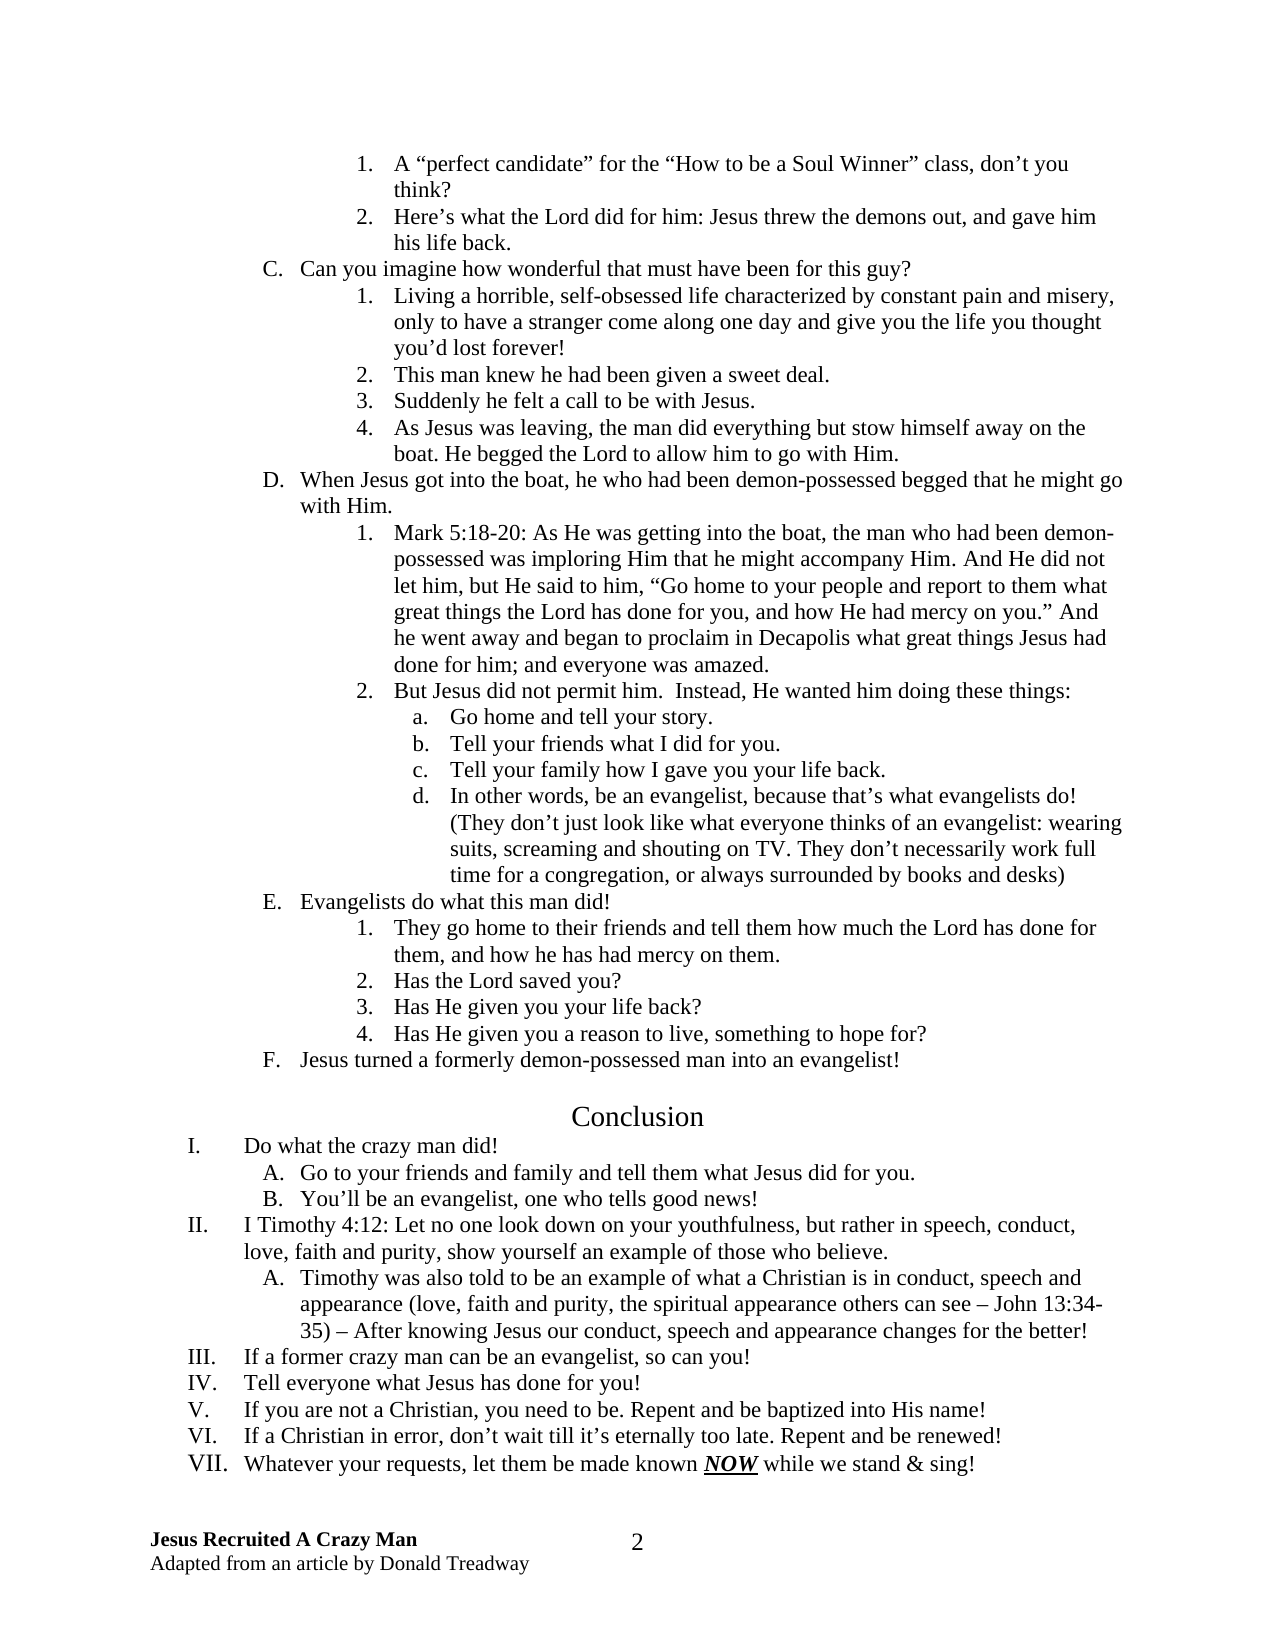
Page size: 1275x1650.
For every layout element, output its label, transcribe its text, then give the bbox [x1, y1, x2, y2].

list Evangelists do what this man did! [262, 888, 1125, 914]
list Here’s what the Lord did for him: Jesus threw the demons out, and gave him his life back. [356, 203, 1125, 255]
list A “perfect candidate” for the “How to be a Soul Winner” class, don’t you think? [356, 150, 1125, 203]
list Whatever your requests, let them be made known NOW while we stand & sing! [187, 1448, 1125, 1477]
list This man knew he had been given a sweet deal. [356, 361, 1125, 387]
list As Jesus was leaving, the man did everything but stow himself away on the boat. He begged the Lord to allow him to go with Him. [356, 413, 1125, 466]
list Can you imagine how wonderful that must have been for this guy? [262, 255, 1125, 282]
list If you are not a Christian, you need to be. Repent and be baptized into His name! [187, 1396, 1125, 1422]
list In other words, be an evangelist, because that’s what evangelists do! (They don’t just look like what everyone thinks of an evangelist: wearing suits, screaming and shouting on TV. They don’t necessarily work full time for a congregation, or always surrounded by books and desks) [412, 782, 1125, 888]
list They go home to their friends and tell them how much the Lord has done for them, and how he has had mercy on them. [356, 914, 1125, 967]
list Suddenly he felt a call to be with Jesus. [356, 387, 1125, 413]
list You’ll be an evangelist, one who tells good news! [262, 1185, 1125, 1211]
list Jesus turned a formerly demon-possessed man into an evangelist! [262, 1046, 1125, 1072]
list Has the Lord saved you? [356, 967, 1125, 993]
list Go home and tell your story. [412, 703, 1125, 730]
list If a Christian in error, don’t wait till it’s eternally too late. Repent and be renewed! [187, 1422, 1125, 1448]
list Do what the crazy man did! [187, 1132, 1125, 1159]
list Timothy was also told to be an example of what a Christian is in conduct, speech and appearance (love, faith and purity, the spiritual appearance others can see – John 13:34-35) – After knowing Jesus our conduct, speech and appearance changes for the better! [262, 1264, 1125, 1343]
list Has He given you your life back? [356, 993, 1125, 1020]
list Living a horrible, self-obsessed life characterized by constant pain and misery, only to have a stranger come along one day and give you the life you thought you’d lost forever! [356, 282, 1125, 361]
list I Timothy 4:12: Let no one look down on your youthfulness, but rather in speech, conduct, love, faith and purity, show yourself an example of those who believe. [187, 1211, 1125, 1264]
list Go to your friends and family and tell them what Jesus did for you. [262, 1159, 1125, 1185]
list Tell your family how I gave you your life back. [412, 756, 1125, 782]
list Tell everyone what Jesus has done for you! [187, 1369, 1125, 1396]
list Has He given you a reason to live, something to hope for? [356, 1020, 1125, 1046]
list Tell your friends what I did for you. [412, 730, 1125, 756]
list If a former crazy man can be an evangelist, so can you! [187, 1343, 1125, 1369]
list Mark 5:18-20: As He was getting into the boat, the man who had been demon-possessed was imploring Him that he might accompany Him. And He did not let him, but He said to him, “Go home to your people and report to them what great things the Lord has done for you, and how He had mercy on you.” And he went away and began to proclaim in Decapolis what great things Jesus had done for him; and everyone was amazed. [356, 519, 1125, 677]
list But Jesus did not permit him. Instead, He wanted him doing these things: [356, 677, 1125, 703]
subtitle Conclusion [150, 1099, 1125, 1132]
list When Jesus got into the boat, he who had been demon-possessed begged that he might go with Him. [262, 466, 1125, 519]
